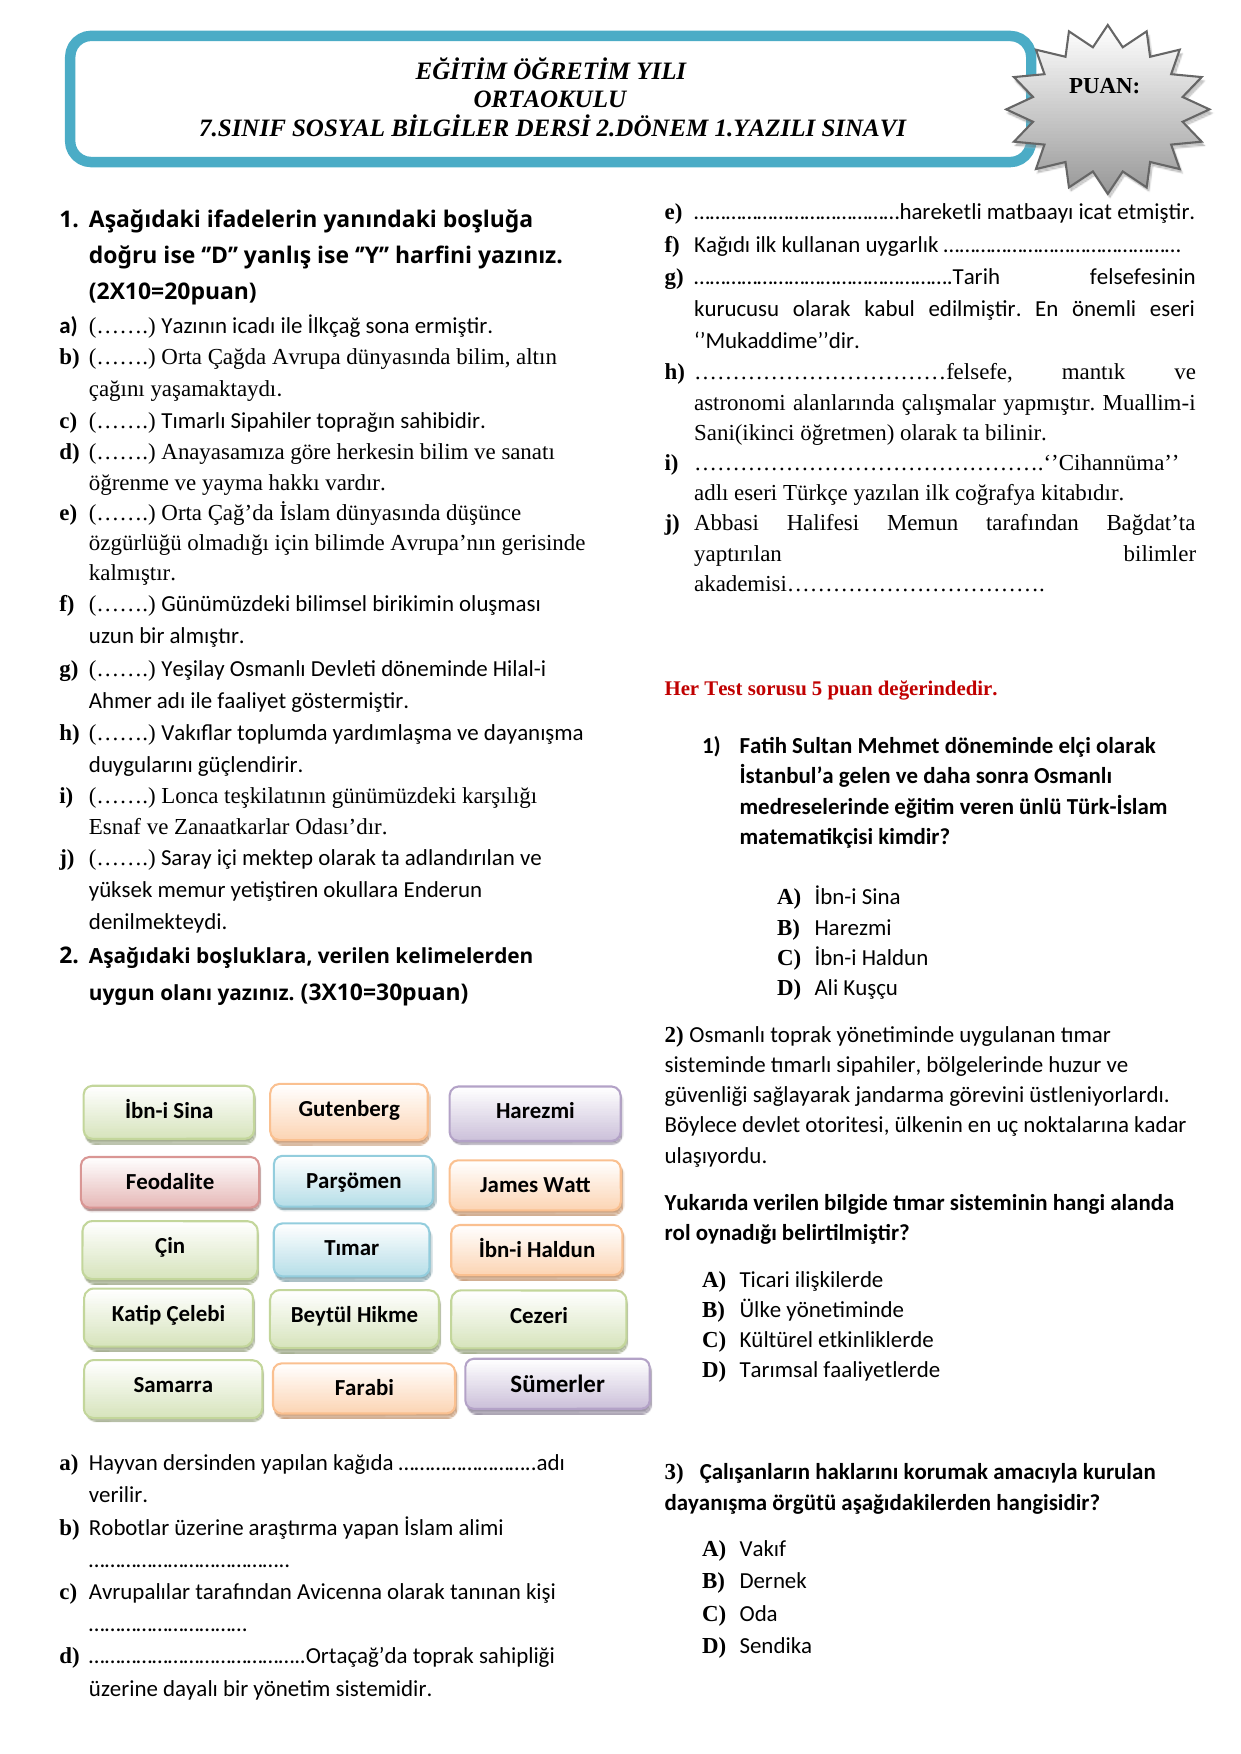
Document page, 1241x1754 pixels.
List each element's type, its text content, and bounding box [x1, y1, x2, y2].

list Hayvan dersinden yapılan kağıda ……………………..adı verilir. [59, 1448, 591, 1509]
list (…….) Lonca teşkilatının günümüzdeki karşılığı Esnaf ve Zanaatkarlar Odası’dır. [59, 782, 591, 839]
list Harezmi [777, 913, 1196, 941]
list ……………………………felsefe, mantık ve astronomi alanlarında çalışmalar yapmıştır. Muallim-i Sani(ikinci öğretmen) olarak ta bilinir. [664, 358, 1196, 445]
list (…….) Yazının icadı ile İlkçağ sona ermiştir. [59, 311, 591, 339]
list (…….) Tımarlı Sipahiler toprağın sahibidir. [59, 406, 591, 434]
text Her Test sorusu 5 puan değerindedir. [664, 676, 1196, 700]
list Dernek [702, 1567, 1196, 1595]
text 3) Çalışanların haklarını korumak amacıyla kurulan dayanışma örgütü aşağıdakilerden hangisidir? [664, 1457, 1196, 1516]
list Ali Kuşçu [777, 973, 1196, 1001]
list ……………………………………….‘’Cihannüma’’ adlı eseri Türkçe yazılan ilk coğrafya kitabıdır. [664, 449, 1196, 506]
list (…….) Anayasamıza göre herkesin bilim ve sanatı öğrenme ve yayma hakkı vardır. [59, 438, 591, 495]
list Ticari ilişkilerde [702, 1265, 1196, 1293]
text 2) Osmanlı toprak yönetiminde uygulanan tımar sisteminde tımarlı sipahiler, bölgelerinde huzur ve güvenliği sağlayarak jandarma görevini üstleniyorlardı. Böylece devlet otoritesi, ülkenin en uç noktalarına kadar ulaşıyordu. [664, 1020, 1196, 1169]
list Fatih Sultan Mehmet döneminde elçi olarak İstanbul’a gelen ve daha sonra Osmanlı medreselerinde eğitim veren ünlü Türk-İslam matematikçisi kimdir? [702, 731, 1196, 850]
list Sendika [702, 1631, 1196, 1659]
list İbn-i Haldun [777, 943, 1196, 971]
list (…….) Vakıflar toplumda yardımlaşma ve dayanışma duygularını güçlendirir. [59, 718, 591, 778]
list Vakıf [702, 1534, 1196, 1562]
list Oda [702, 1599, 1196, 1627]
list Tarımsal faaliyetlerde [702, 1355, 1196, 1383]
list Aşağıdaki boşluklara, verilen kelimelerden uygun olanı yazınız. (3X10=30puan) [59, 939, 591, 1007]
list …………………………………..Ortaçağ’da toprak sahipliği üzerine dayalı bir yönetim sistemidir. [59, 1642, 591, 1702]
list İbn-i Sina [777, 882, 1196, 910]
text Yukarıda verilen bilgide tımar sisteminin hangi alanda rol oynadığı belirtilmiştir? [664, 1188, 1196, 1246]
list ………………………………………….Tarih felsefesinin kurucusu olarak kabul edilmiştir. En önemli eseri ‘’Mukaddime’’dir. [664, 262, 1196, 354]
list Avrupalılar tarafından Avicenna olarak tanınan kişi ………………………… [59, 1577, 591, 1637]
list (…….) Yeşilay Osmanlı Devleti döneminde Hilal-i Ahmer adı ile faaliyet göstermiştir. [59, 654, 591, 714]
list (…….) Orta Çağda Avrupa dünyasında bilim, altın çağını yaşamaktaydı. [59, 343, 591, 402]
list …………………………………hareketli matbaayı icat etmiştir. [664, 197, 1196, 226]
list Kağıdı ilk kullanan uygarlık ……………………………………… [664, 230, 1196, 258]
list Ülke yönetiminde [702, 1295, 1196, 1323]
list Robotlar üzerine araştırma yapan İslam alimi ……………………………….. [59, 1513, 591, 1573]
list Kültürel etkinliklerde [702, 1325, 1196, 1353]
list Abbasi Halifesi Memun tarafından Bağdat’ta yaptırılan bilimler akademisi……………………………. [664, 509, 1196, 596]
list (…….) Günümüzdeki bilimsel birikimin oluşması uzun bir almıştır. [59, 589, 591, 649]
list (…….) Saray içi mektep olarak ta adlandırılan ve yüksek memur yetiştiren okullara Enderun denilmekteydi. [59, 843, 591, 935]
list (…….) Orta Çağ’da İslam dünyasında düşünce özgürlüğü olmadığı için bilimde Avrupa’nın gerisinde kalmıştır. [59, 499, 591, 586]
list Aşağıdaki ifadelerin yanındaki boşluğa doğru ise ‘’D’’ yanlış ise ‘’Y’’ harfini yazınız. (2X10=20puan) [59, 203, 591, 307]
